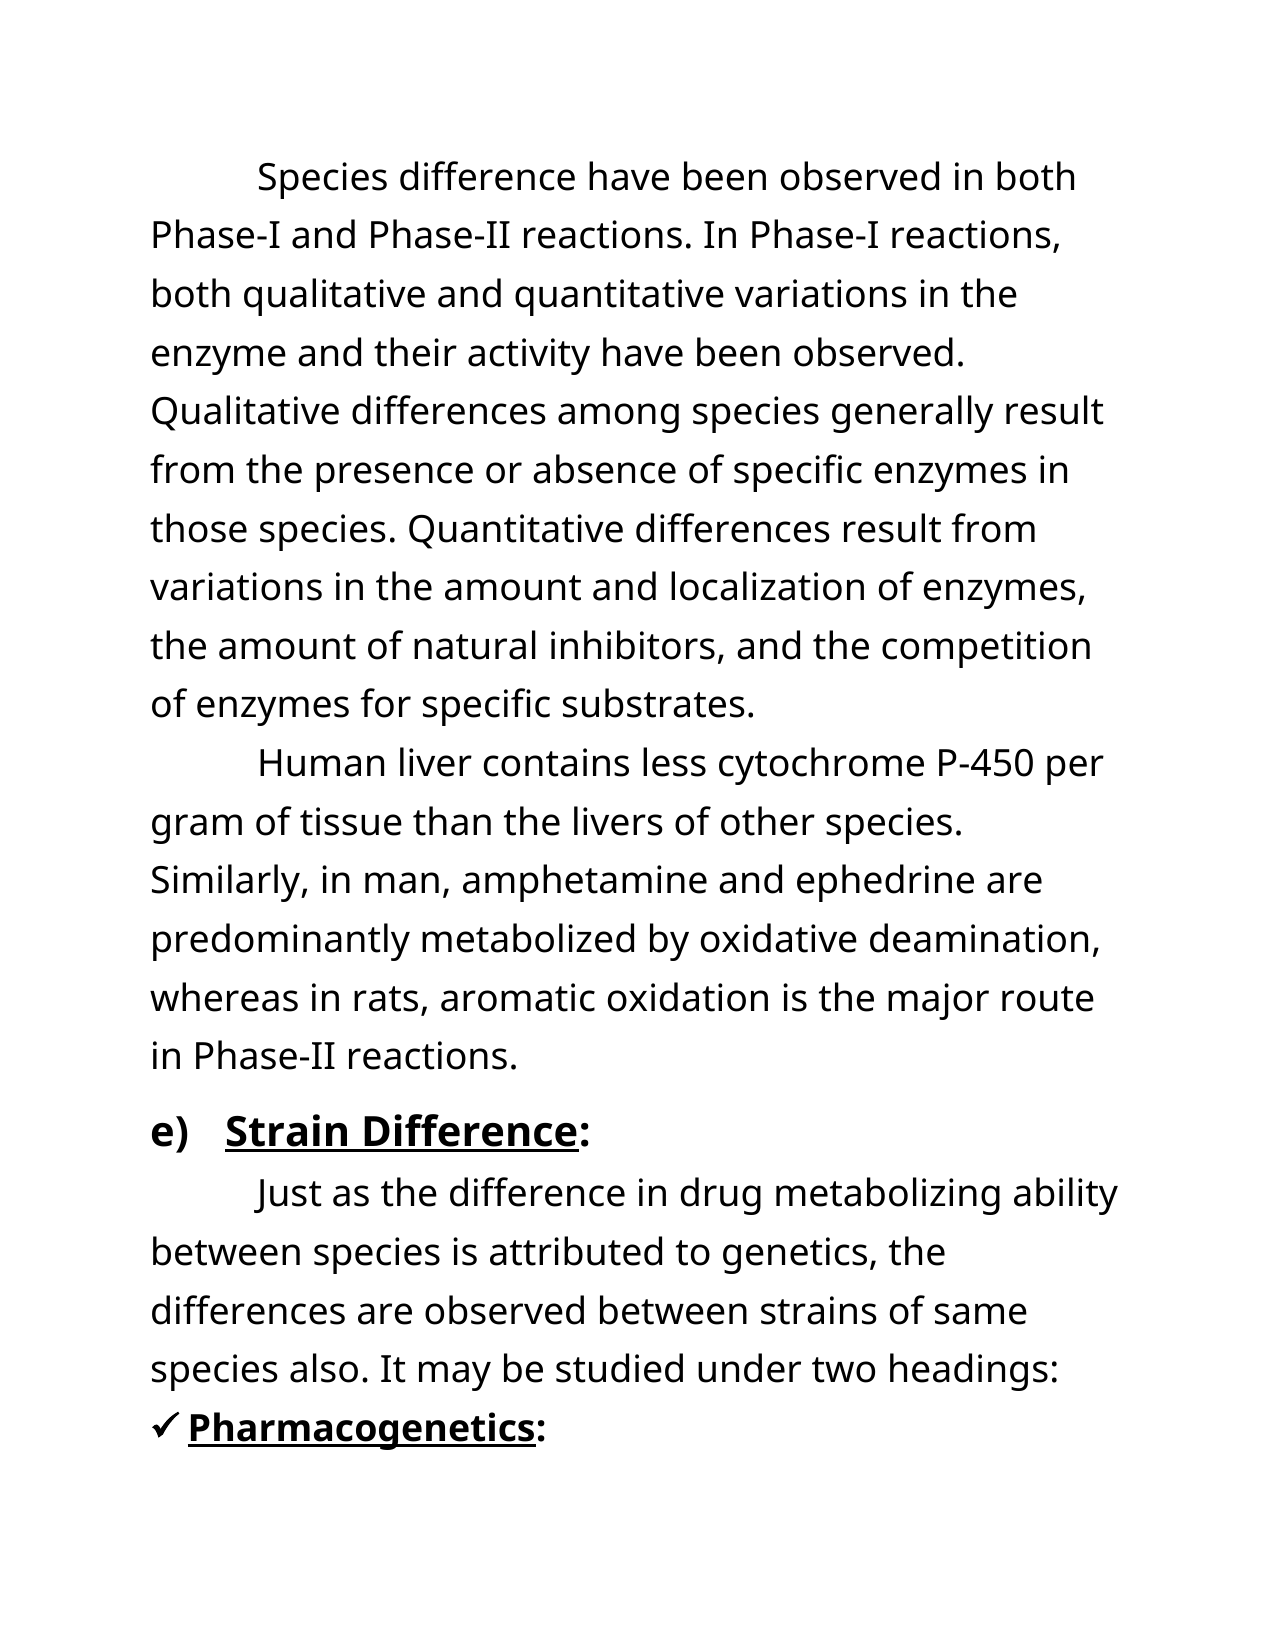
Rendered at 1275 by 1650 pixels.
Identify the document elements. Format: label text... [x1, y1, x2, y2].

text Human liver contains less cytochrome P-450 per gram of tissue than the livers of other species. Similarly, in man, amphetamine and ephedrine are predominantly metabolized by oxidative deamination, whereas in rats, aromatic oxidation is the major route in Phase-II reactions. [150, 736, 1125, 1081]
list Pharmacogenetics: [150, 1401, 1125, 1452]
text Species difference have been observed in both Phase-I and Phase-II reactions. In Phase-I reactions, both qualitative and quantitative variations in the enzyme and their activity have been observed. Qualitative differences among species generally result from the presence or absence of specific enzymes in those species. Quantitative differences result from variations in the amount and localization of enzymes, the amount of natural inhibitors, and the competition of enzymes for specific substrates. [150, 150, 1125, 729]
list Strain Difference: [150, 1101, 1125, 1158]
text Just as the difference in drug metabolizing ability between species is attributed to genetics, the differences are observed between strains of same species also. It may be studied under two headings: [150, 1167, 1125, 1394]
